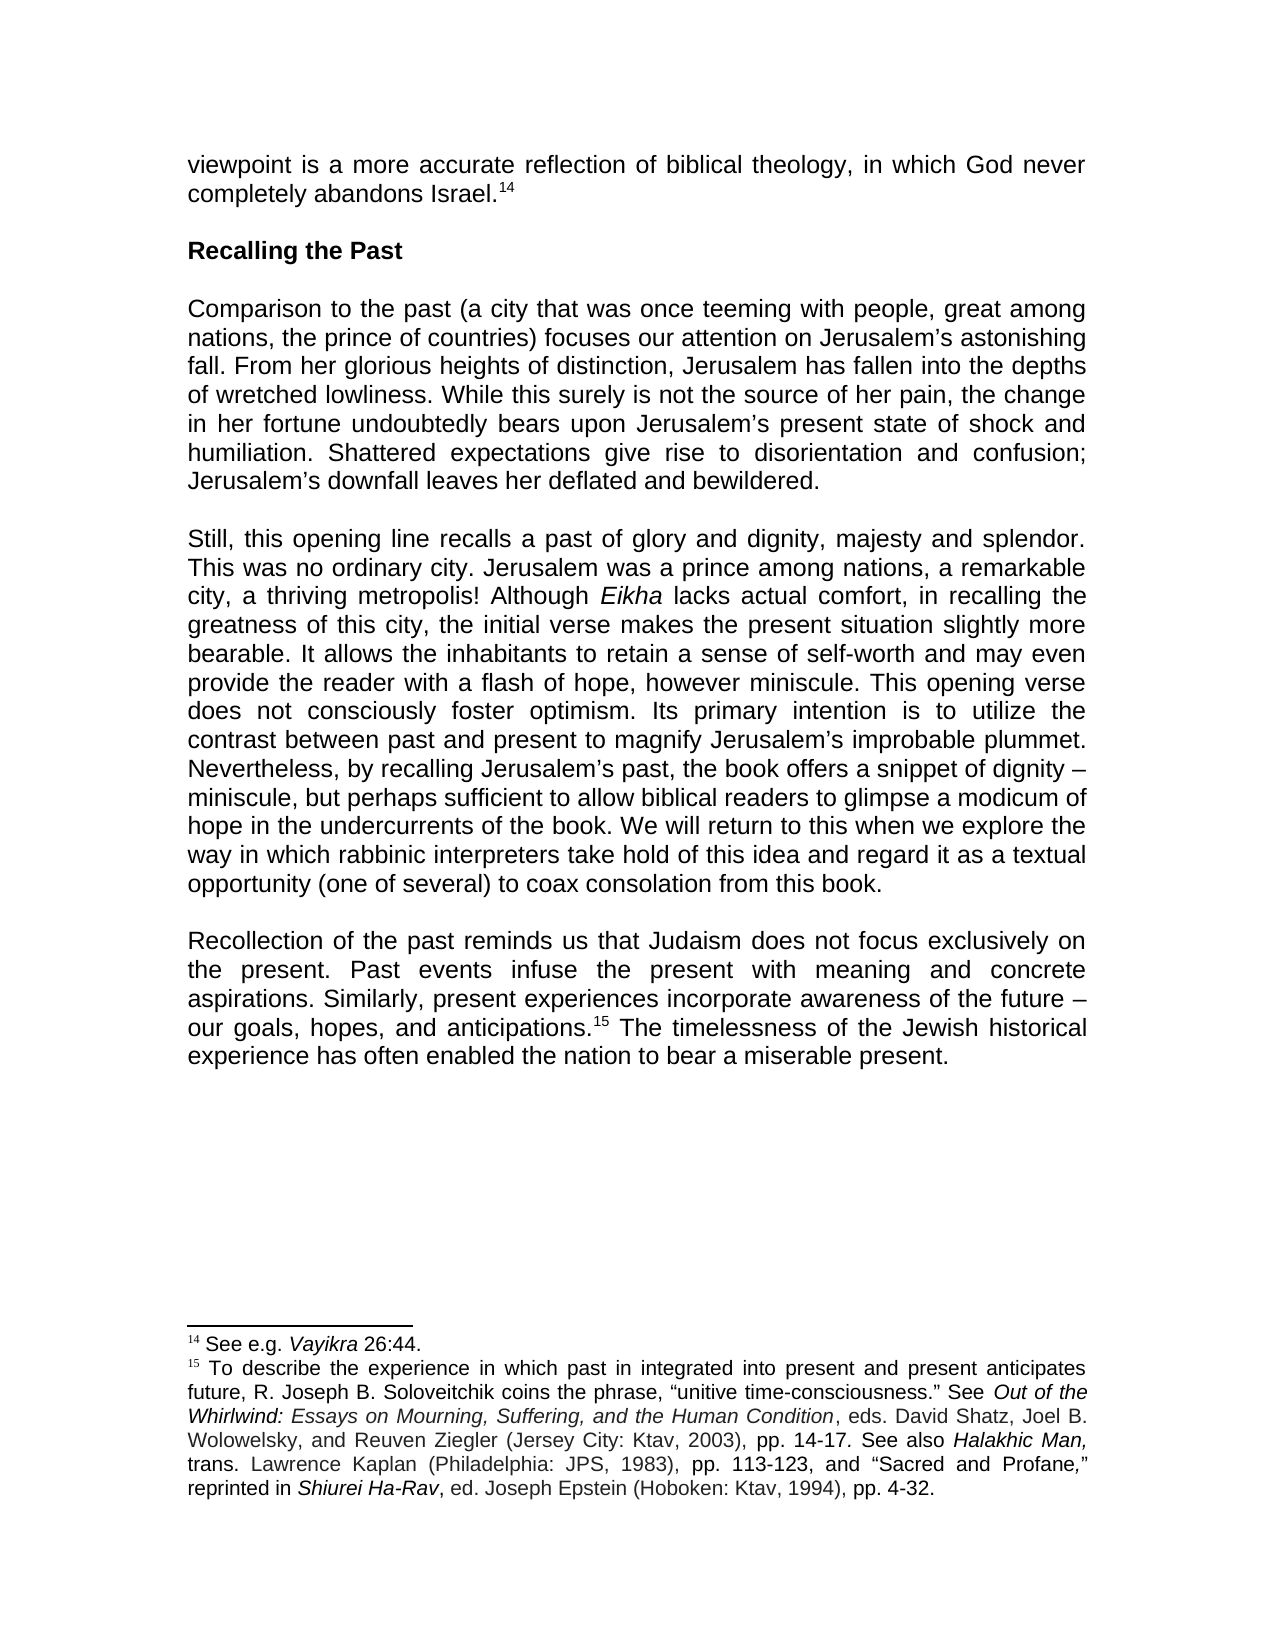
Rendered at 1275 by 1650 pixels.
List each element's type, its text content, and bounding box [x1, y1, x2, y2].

text Still, this opening line recalls a past of glory and dignity, majesty and splendor. This was no ordinary city. Jerusalem was a prince among nations, a remarkable city, a thriving metropolis! Although Eikha lacks actual comfort, in recalling the greatness of this city, the initial verse makes the present situation slightly more bearable. It allows the inhabitants to retain a sense of self-worth and may even provide the reader with a flash of hope, however miniscule. This opening verse does not consciously foster optimism. Its primary intention is to utilize the contrast between past and present to magnify Jerusalem’s improbable plummet. Nevertheless, by recalling Jerusalem’s past, the book offers a snippet of dignity – miniscule, but perhaps sufficient to allow biblical readers to glimpse a modicum of hope in the undercurrents of the book. We will return to this when we explore the way in which rabbinic interpreters take hold of this idea and regard it as a textual opportunity (one of several) to coax consolation from this book. [187, 524, 1088, 897]
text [187, 150, 1088, 207]
text Recalling the Past [187, 236, 1088, 265]
text Recollection of the past reminds us that Judaism does not focus exclusively on the present. Past events infuse the present with meaning and concrete aspirations. Similarly, present experiences incorporate awareness of the future – our goals, hopes, and anticipations. The timelessness of the Jewish historical experience has often enabled the nation to bear a miserable present. [187, 926, 1088, 1070]
text Comparison to the past (a city that was once teeming with people, great among nations, the prince of countries) focuses our attention on Jerusalem’s astonishing fall. From her glorious heights of distinction, Jerusalem has fallen into the depths of wretched lowliness. While this surely is not the source of her pain, the change in her fortune undoubtedly bears upon Jerusalem’s present state of shock and humiliation. Shattered expectations give rise to disorientation and confusion; Jerusalem’s downfall leaves her deflated and bewildered. [187, 294, 1088, 495]
